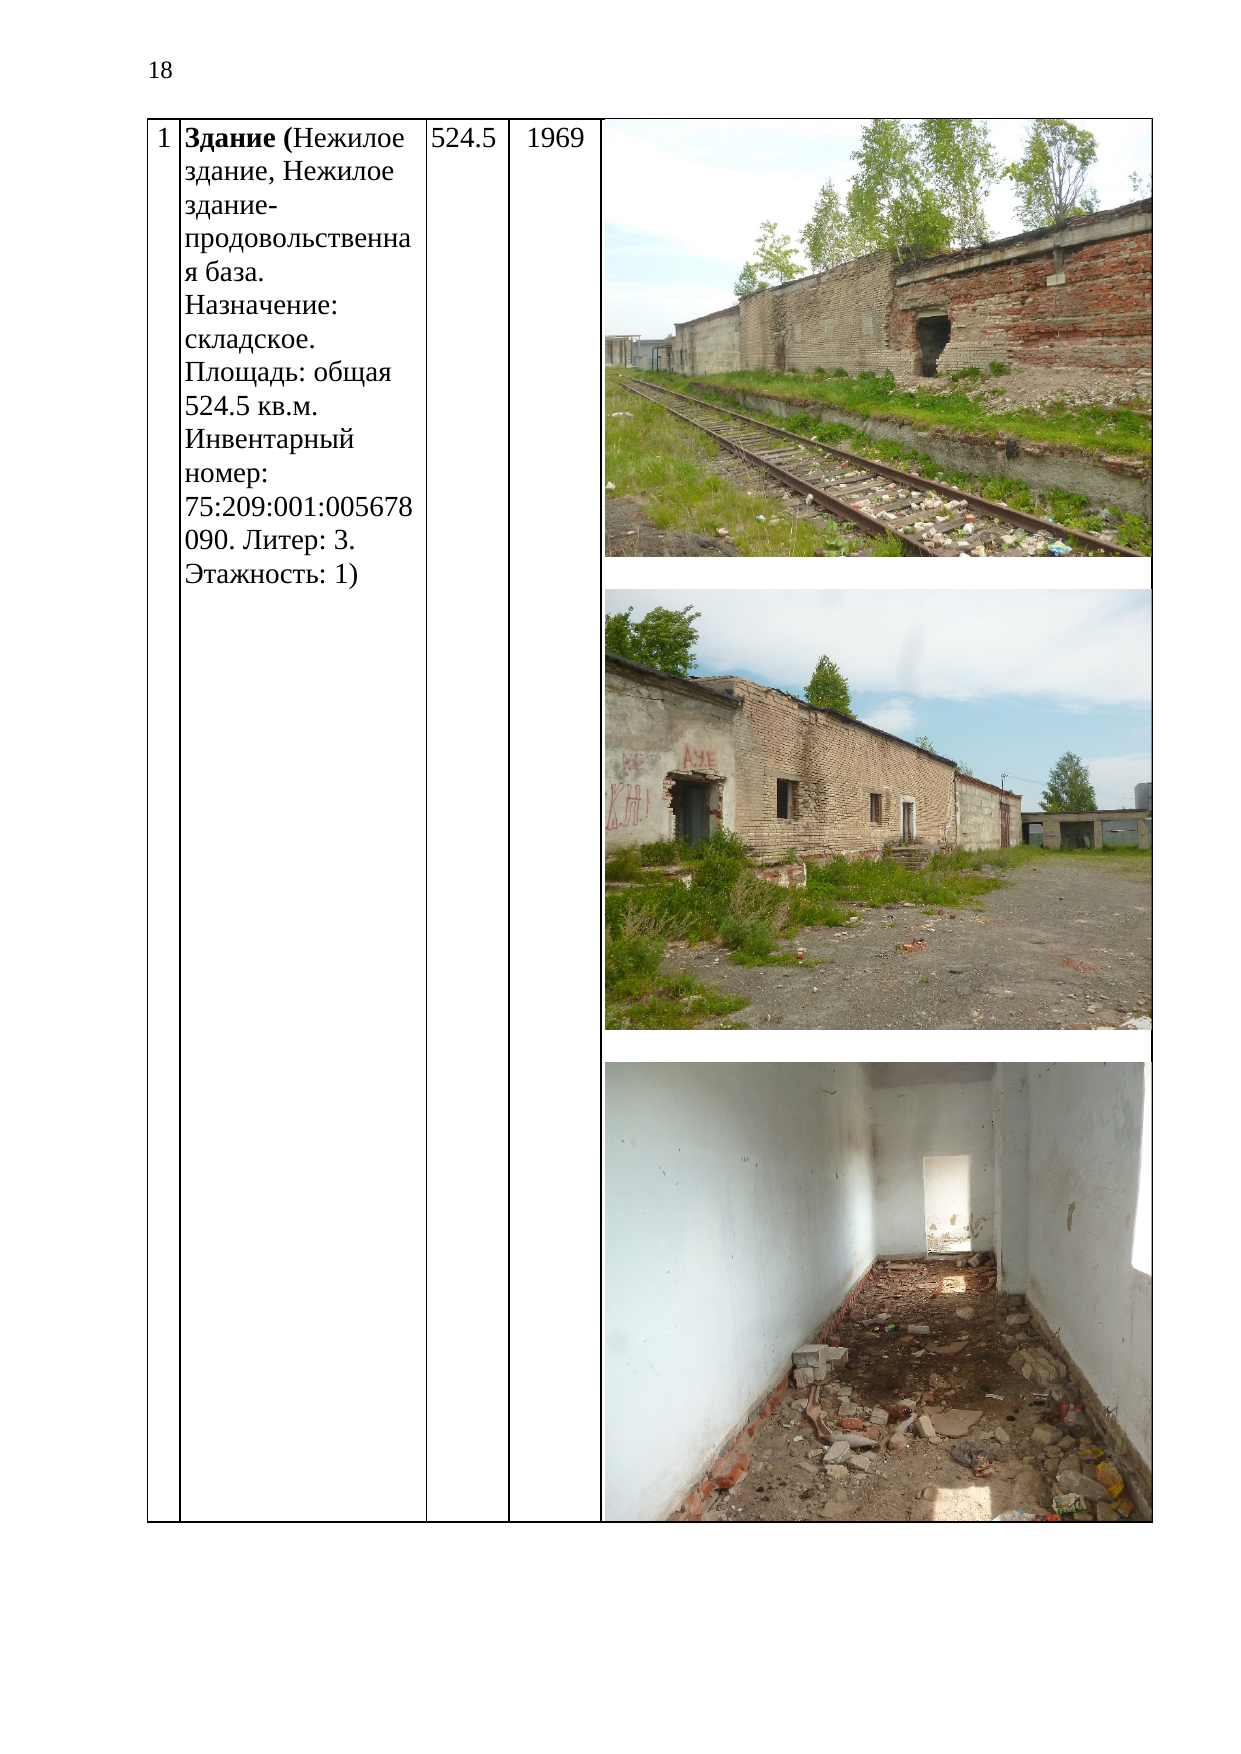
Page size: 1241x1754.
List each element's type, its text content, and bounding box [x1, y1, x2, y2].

picture [605, 589, 1152, 1030]
picture [605, 119, 1152, 557]
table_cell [181, 120, 426, 1521]
table_cell [602, 120, 1151, 1521]
table_cell 1 [148, 120, 179, 1521]
table_cell 524.5 [427, 120, 508, 1521]
picture [605, 1062, 1152, 1521]
table_cell 1969 [510, 120, 600, 1521]
